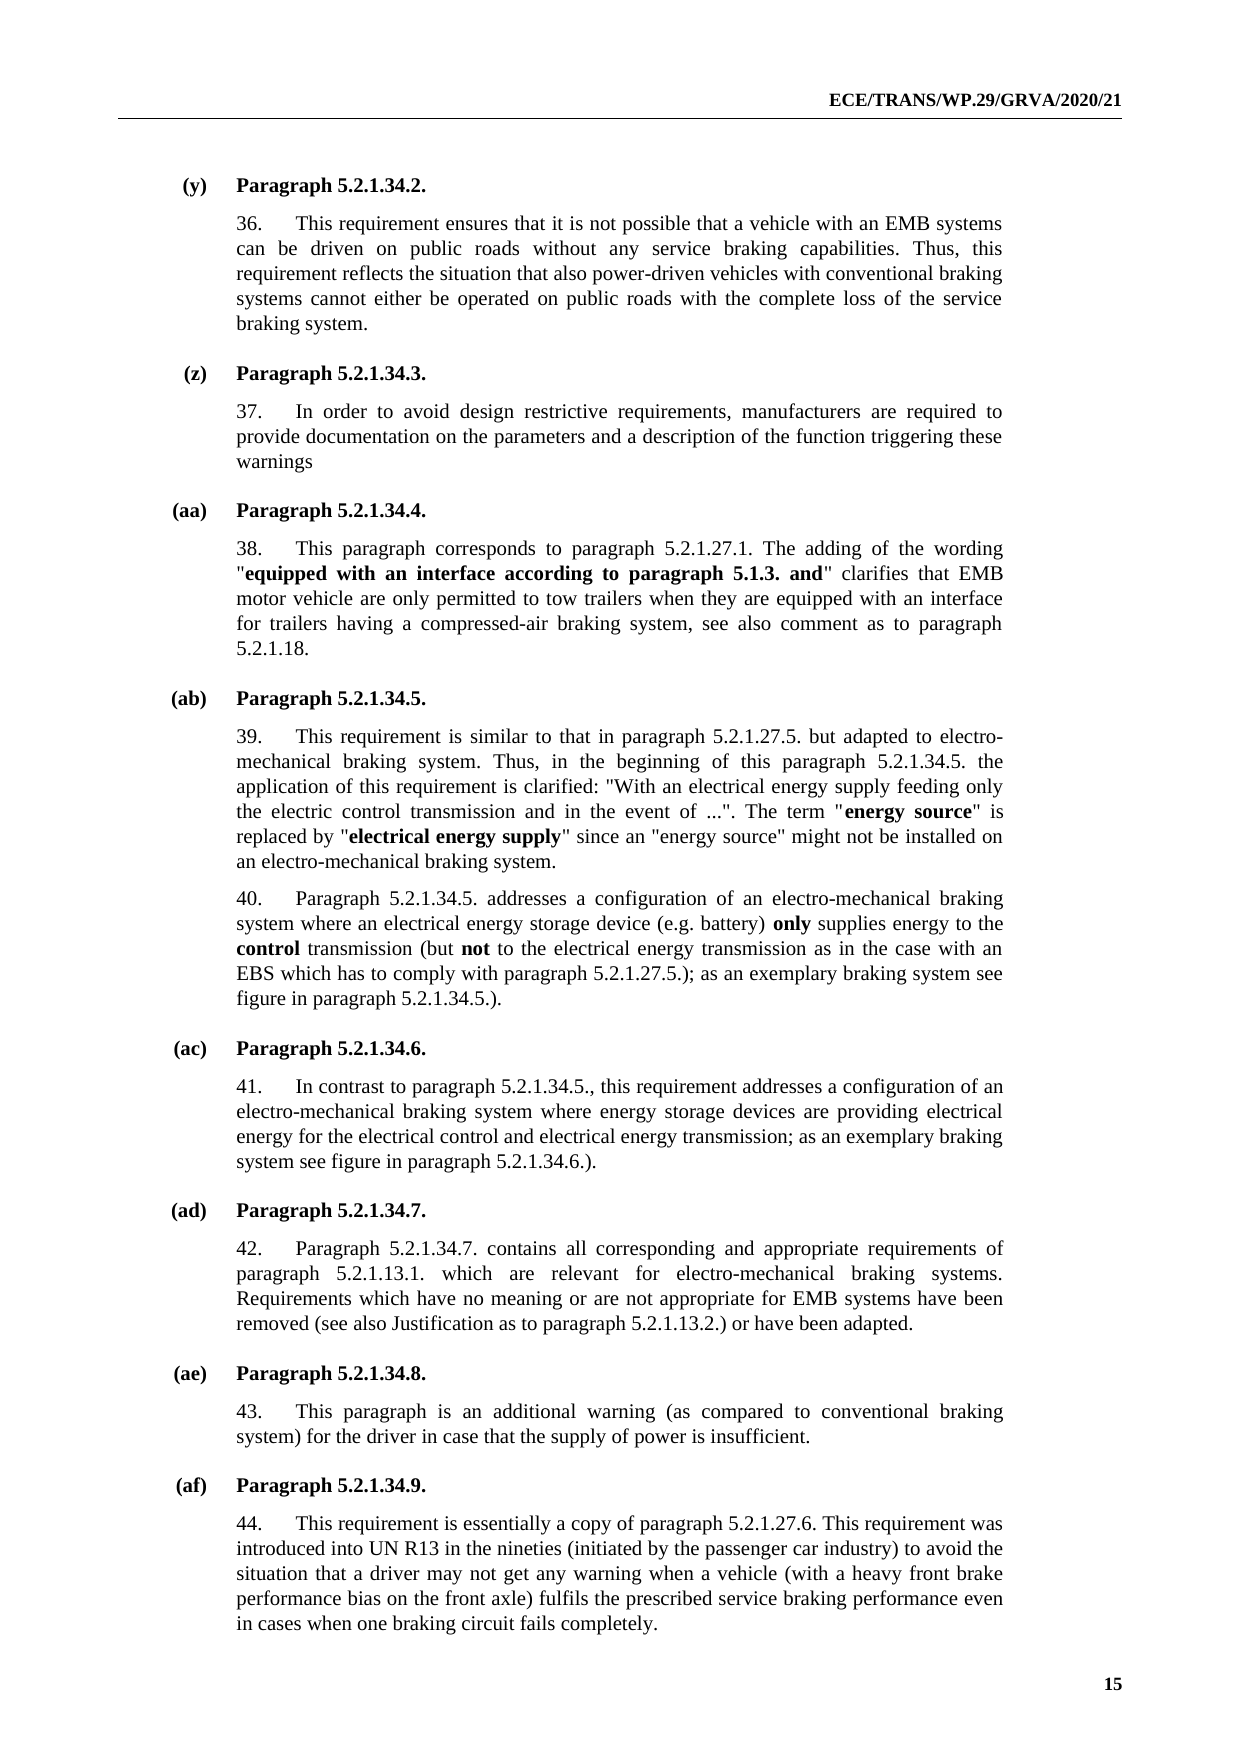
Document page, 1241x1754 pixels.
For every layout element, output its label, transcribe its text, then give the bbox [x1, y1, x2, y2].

text 37. In order to avoid design restrictive requirements, manufacturers are required to provide documentation on the parameters and a description of the function triggering these warnings [236, 398, 1004, 473]
text 36. This requirement ensures that it is not possible that a vehicle with an EMB systems can be driven on public roads without any service braking capabilities. Thus, this requirement reflects the situation that also power-driven vehicles with conventional braking systems cannot either be operated on public roads with the complete loss of the service braking system. [236, 210, 1004, 335]
text (ad) Paragraph 5.2.1.34.7. [118, 1198, 1004, 1223]
text 44. This requirement is essentially a copy of paragraph 5.2.1.27.6. This requirement was introduced into UN R13 in the nineties (initiated by the passenger car industry) to avoid the situation that a driver may not get any warning when a vehicle (with a heavy front brake performance bias on the front axle) fulfils the prescribed service braking performance even in cases when one braking circuit fails completely. [236, 1510, 1004, 1635]
text (ab) Paragraph 5.2.1.34.5. [118, 685, 1004, 710]
text 43. This paragraph is an additional warning (as compared to conventional braking system) for the driver in case that the supply of power is insufficient. [236, 1398, 1004, 1448]
text 41. In contrast to paragraph 5.2.1.34.5., this requirement addresses a configuration of an electro-mechanical braking system where energy storage devices are providing electrical energy for the electrical control and electrical energy transmission; as an exemplary braking system see figure in paragraph 5.2.1.34.6.). [236, 1073, 1004, 1173]
text 38. This paragraph corresponds to paragraph 5.2.1.27.1. The adding of the wording "equipped with an interface according to paragraph 5.1.3. and" clarifies that EMB motor vehicle are only permitted to tow trailers when they are equipped with an interface for trailers having a compressed-air braking system, see also comment as to paragraph 5.2.1.18. [236, 535, 1004, 660]
text (ac) Paragraph 5.2.1.34.6. [118, 1035, 1004, 1060]
text (af) Paragraph 5.2.1.34.9. [118, 1473, 1004, 1498]
text (aa) Paragraph 5.2.1.34.4. [118, 498, 1004, 523]
text 42. Paragraph 5.2.1.34.7. contains all corresponding and appropriate requirements of paragraph 5.2.1.13.1. which are relevant for electro-mechanical braking systems. Requirements which have no meaning or are not appropriate for EMB systems have been removed (see also Justification as to paragraph 5.2.1.13.2.) or have been adapted. [236, 1235, 1004, 1335]
text (ae) Paragraph 5.2.1.34.8. [118, 1360, 1004, 1385]
text 39. This requirement is similar to that in paragraph 5.2.1.27.5. but adapted to electro-mechanical braking system. Thus, in the beginning of this paragraph 5.2.1.34.5. the application of this requirement is clarified: "With an electrical energy supply feeding only the electric control transmission and in the event of ...". The term "energy source" is replaced by "electrical energy supply" since an "energy source" might not be installed on an electro-mechanical braking system. [236, 723, 1004, 873]
text (z) Paragraph 5.2.1.34.3. [118, 360, 1004, 385]
text 40. Paragraph 5.2.1.34.5. addresses a configuration of an electro-mechanical braking system where an electrical energy storage device (e.g. battery) only supplies energy to the control transmission (but not to the electrical energy transmission as in the case with an EBS which has to comply with paragraph 5.2.1.27.5.); as an exemplary braking system see figure in paragraph 5.2.1.34.5.). [236, 885, 1004, 1010]
text (y) Paragraph 5.2.1.34.2. [118, 173, 1004, 198]
